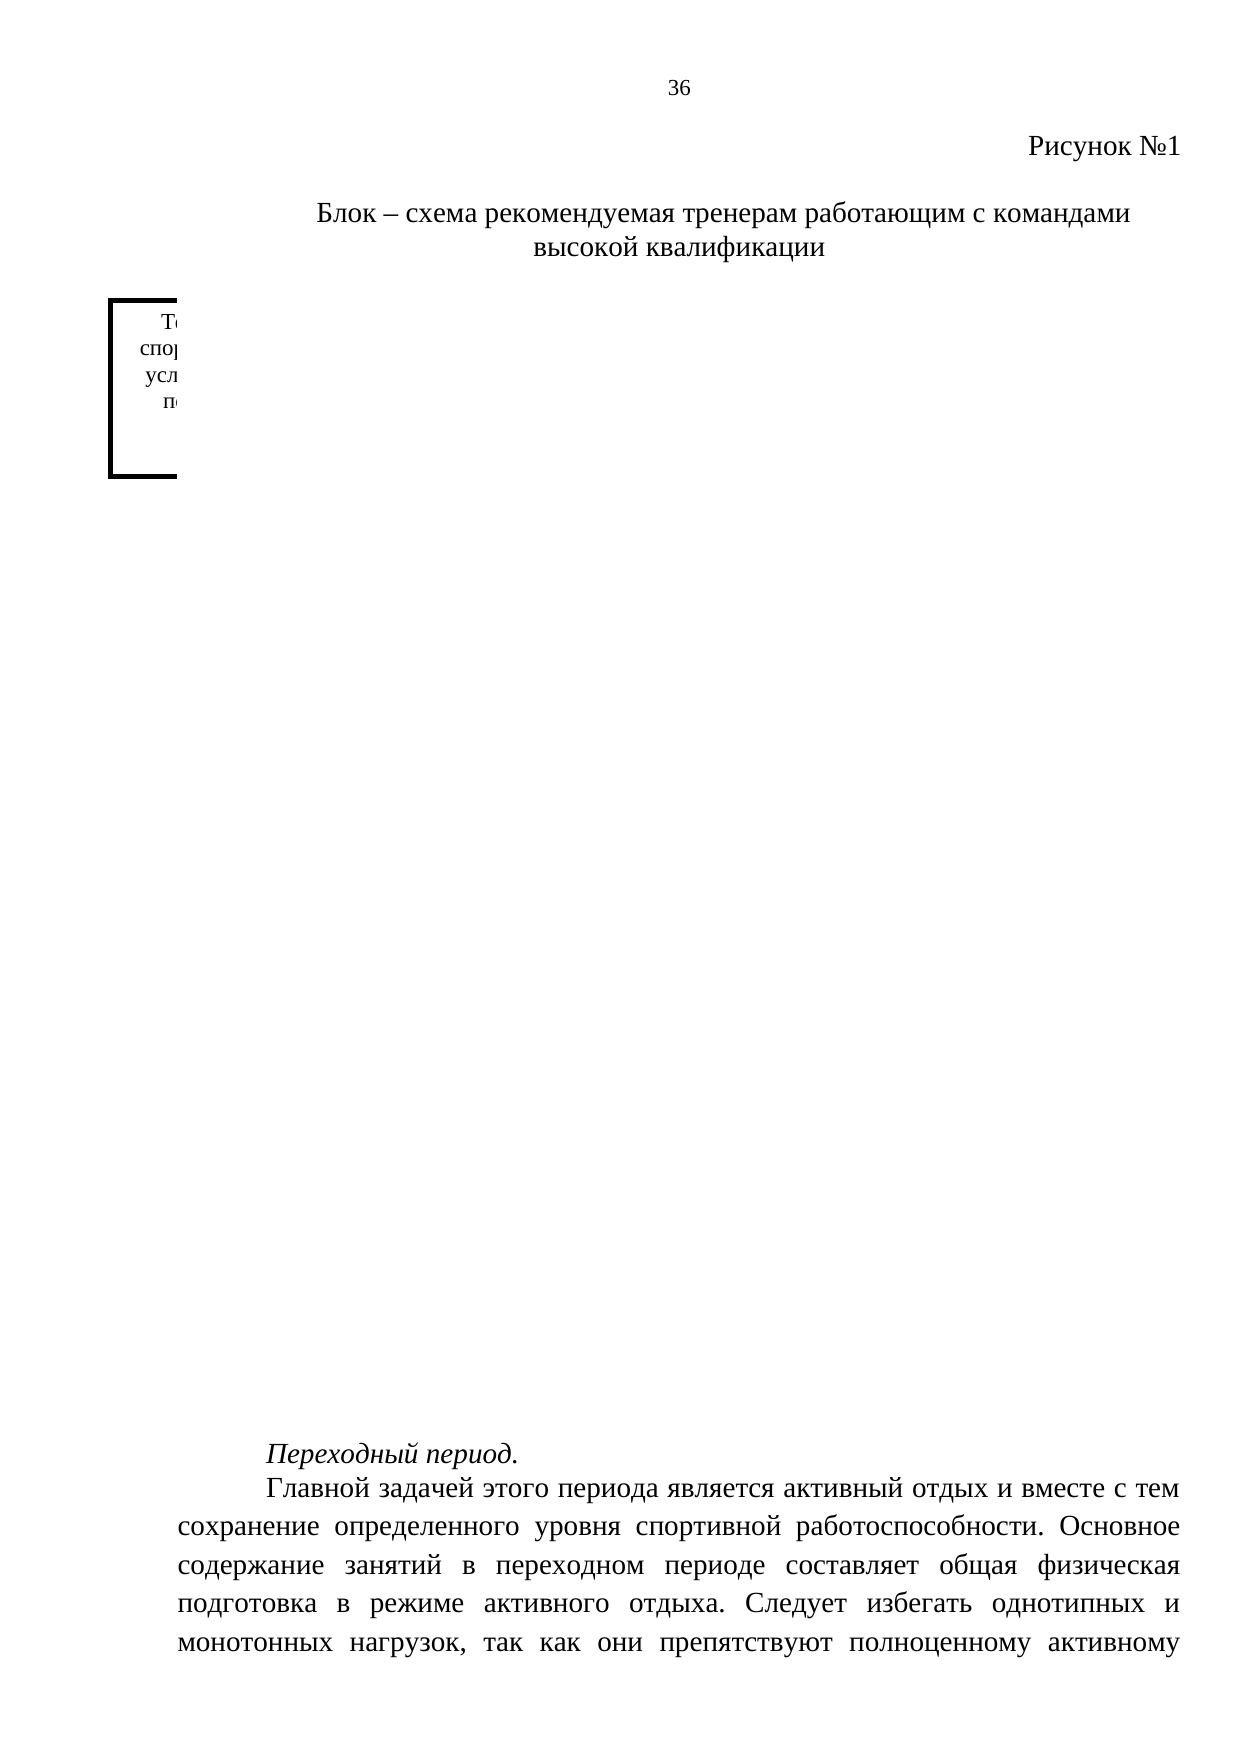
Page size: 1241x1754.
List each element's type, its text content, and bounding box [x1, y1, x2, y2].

text Рисунок №1 [177, 128, 1181, 162]
text Переходный период. [177, 1436, 1181, 1470]
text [177, 1470, 1181, 1658]
text Блок – схема рекомендуемая тренерам работающим с командами высокой квалификации [177, 195, 1181, 262]
